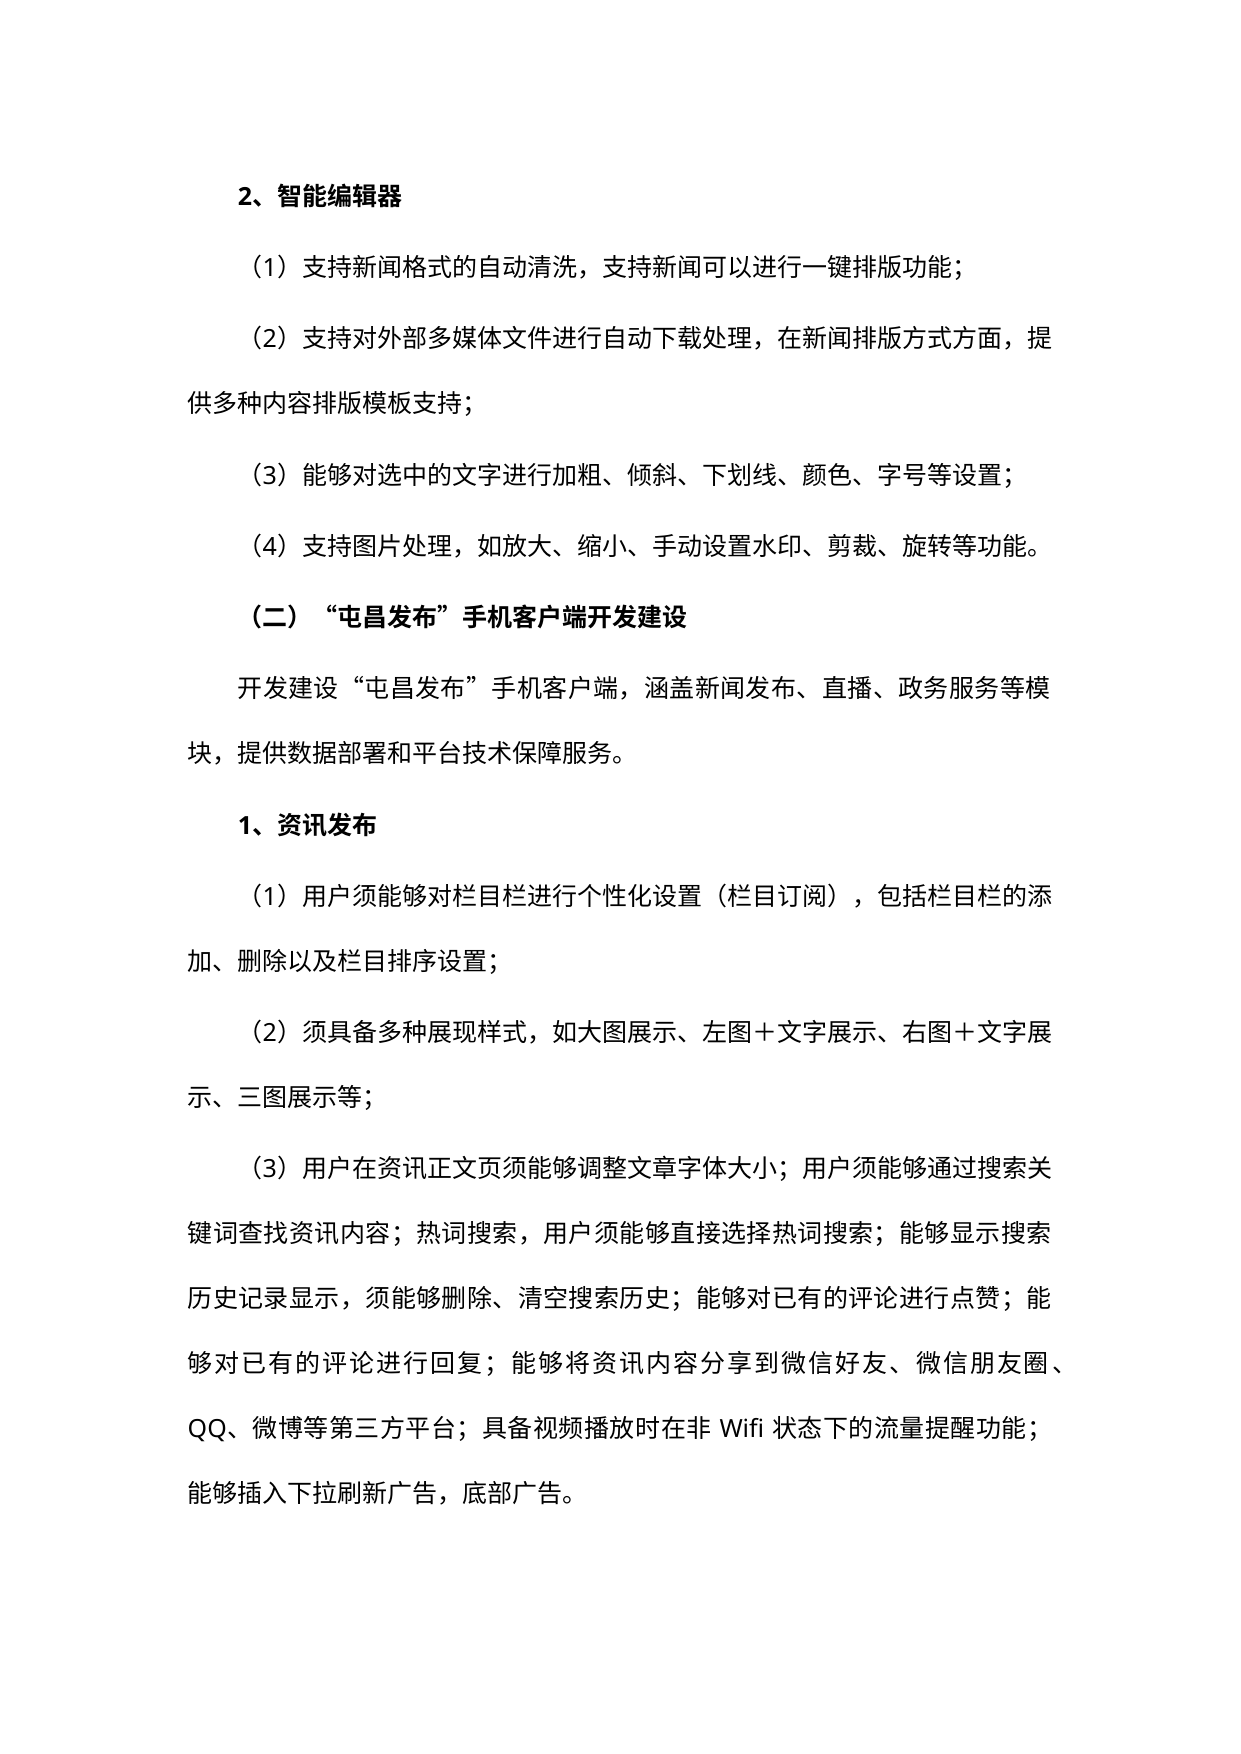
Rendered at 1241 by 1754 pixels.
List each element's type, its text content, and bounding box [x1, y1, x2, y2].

text （3）能够对选中的文字进行加粗、倾斜、下划线、颜色、字号等设置； [187, 441, 1053, 506]
text 开发建设“屯昌发布”手机客户端，涵盖新闻发布、直播、政务服务等模块，提供数据部署和平台技术保障服务。 [187, 654, 1053, 784]
text （1）用户须能够对栏目栏进行个性化设置（栏目订阅），包括栏目栏的添加、删除以及栏目排序设置； [187, 862, 1053, 992]
text （2）支持对外部多媒体文件进行自动下载处理，在新闻排版方式方面，提供多种内容排版模板支持； [187, 304, 1053, 434]
text 1、资讯发布 [187, 791, 1053, 856]
text （1）支持新闻格式的自动清洗，支持新闻可以进行一键排版功能； [187, 233, 1053, 298]
text （3）用户在资讯正文页须能够调整文章字体大小；用户须能够通过搜索关键词查找资讯内容；热词搜索，用户须能够直接选择热词搜索；能够显示搜索历史记录显示，须能够删除、清空搜索历史；能够对已有的评论进行点赞；能够对已有的评论进行回复；能够将资讯内容分享到微信好友、微信朋友圈、QQ、微博等第三方平台；具备视频播放时在非 Wifi 状态下的流量提醒功能；能够插入下拉刷新广告，底部广告。 [187, 1134, 1053, 1524]
text （4）支持图片处理，如放大、缩小、手动设置水印、剪裁、旋转等功能。 [187, 512, 1053, 577]
text （二）“屯昌发布”手机客户端开发建设 [187, 583, 1053, 648]
text 2、智能编辑器 [187, 162, 1053, 227]
text （2）须具备多种展现样式，如大图展示、左图＋文字展示、右图＋文字展示、三图展示等； [187, 998, 1053, 1128]
